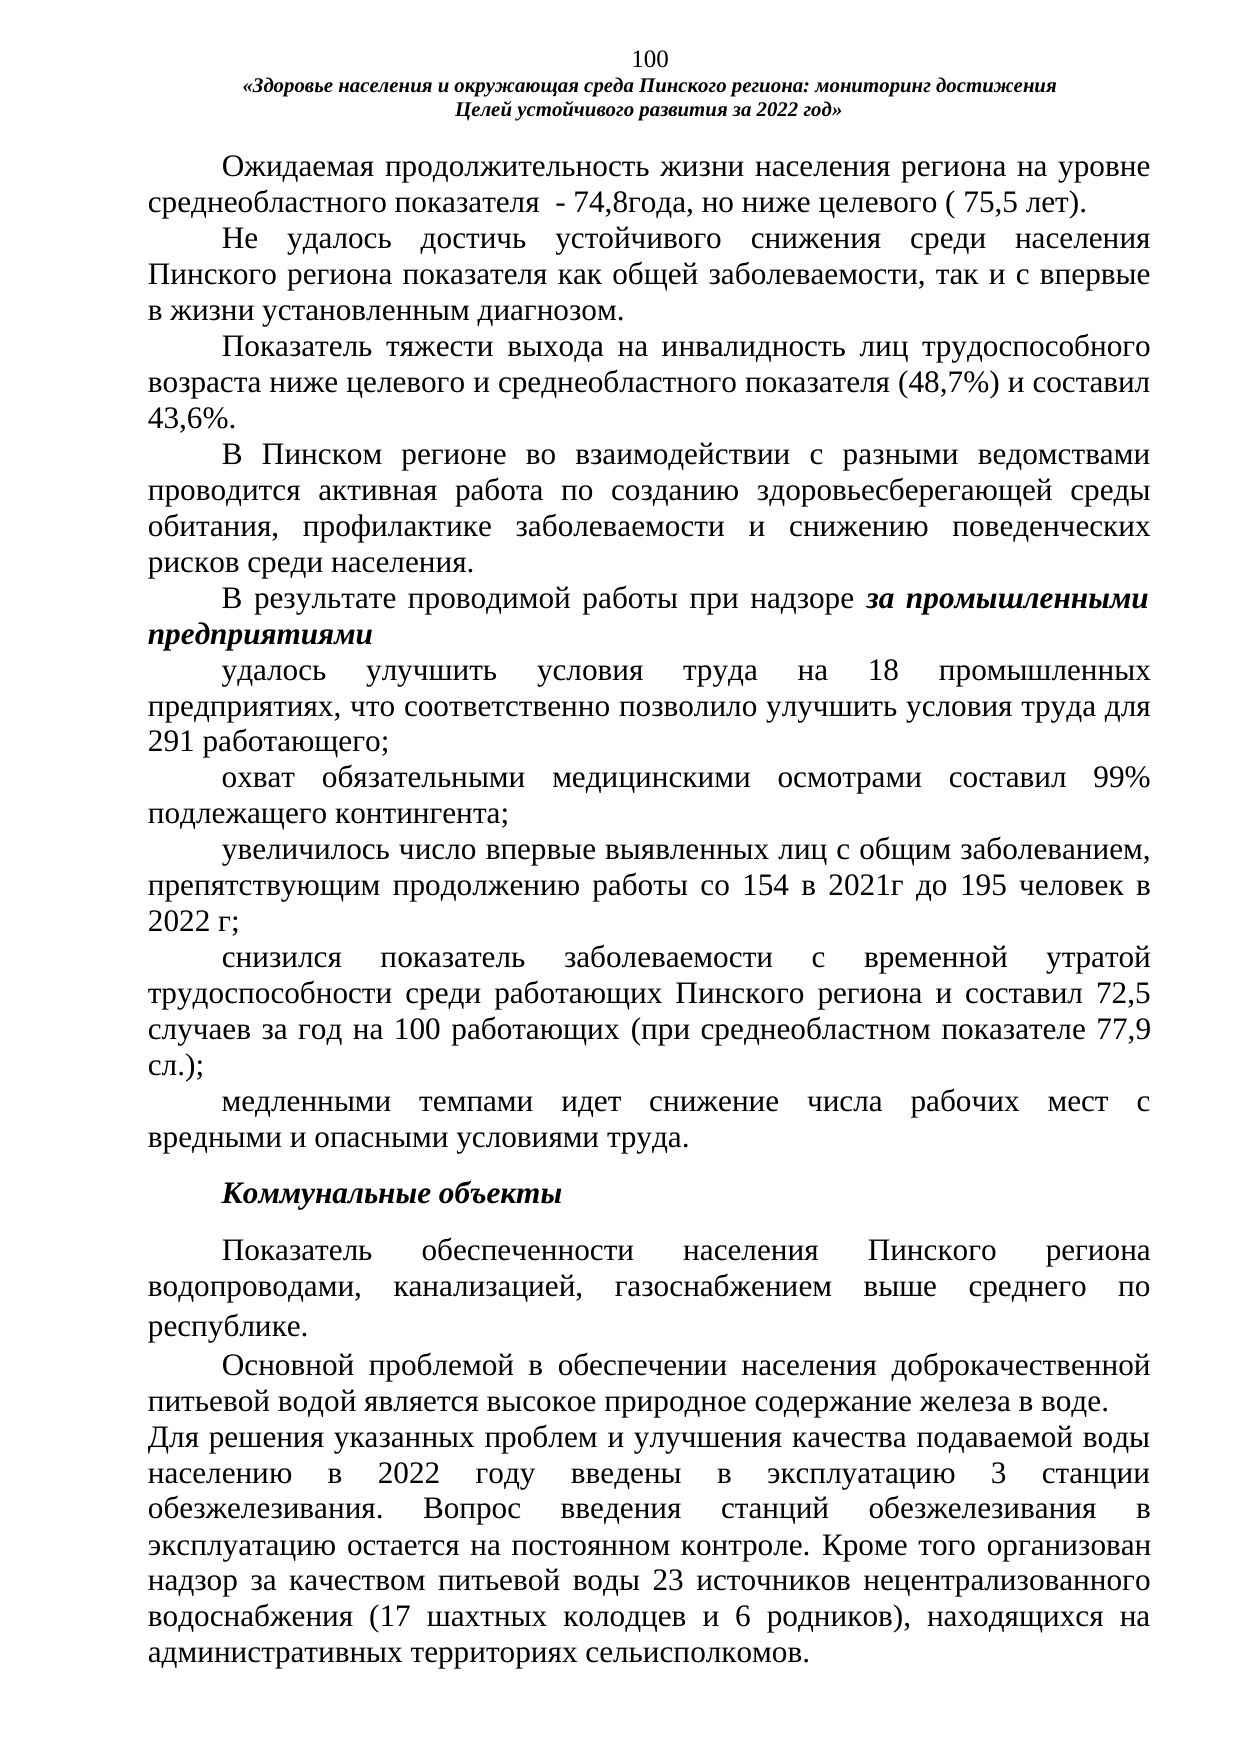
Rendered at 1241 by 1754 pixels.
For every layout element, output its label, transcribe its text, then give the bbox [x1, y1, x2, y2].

text снизился показатель заболеваемости с временной утратой трудоспособности среди работающих Пинского региона и составил 72,5 случаев за год на 100 работающих (при среднеобластном показателе 77,9 сл.); [148, 938, 1152, 1082]
text Показатель обеспеченности населения Пинского региона водопроводами, канализацией, газоснабжением выше среднего по республике. [148, 1232, 1152, 1346]
text Для решения указанных проблем и улучшения качества подаваемой воды населению в 2022 году введены в эксплуатацию 3 станции обезжелезивания. Вопрос введения станций обезжелезивания в эксплуатацию остается на постоянном контроле. Кроме того организован надзор за качеством питьевой воды 23 источников нецентрализованного водоснабжения (17 шахтных колодцев и 6 родников), находящихся на административных территориях сельисполкомов. [148, 1418, 1152, 1669]
text увеличилось число впервые выявленных лиц с общим заболеванием, препятствующим продолжению работы со 154 в 2021г до 195 человек в 2022 г; [148, 831, 1152, 938]
text удалось улучшить условия труда на 18 промышленных предприятиях, что соответственно позволило улучшить условия труда для 291 работающего; [148, 651, 1152, 759]
text Коммунальные объекты [148, 1175, 1152, 1211]
text Не удалось достичь устойчивого снижения среди населения Пинского региона показателя как общей заболеваемости, так и с впервые в жизни установленным диагнозом. [148, 219, 1152, 327]
text Ожидаемая продолжительность жизни населения региона на уровне среднеобластного показателя - 74,8года, но ниже целевого ( 75,5 лет). [148, 148, 1152, 219]
text Основной проблемой в обеспечении населения доброкачественной питьевой водой является высокое природное содержание железа в воде. [148, 1346, 1152, 1418]
text Показатель тяжести выхода на инвалидность лиц трудоспособного возраста ниже целевого и среднеобластного показателя (48,7%) и составил 43,6%. [148, 327, 1152, 435]
text В результате проводимой работы при надзоре за промышленными предприятиями [148, 579, 1152, 651]
text медленными темпами идет снижение числа рабочих мест с вредными и опасными условиями труда. [148, 1082, 1152, 1154]
text охват обязательными медицинскими осмотрами составил 99% подлежащего контингента; [148, 759, 1152, 831]
text В Пинском регионе во взаимодействии с разными ведомствами проводится активная работа по созданию здоровьесберегающей среды обитания, профилактике заболеваемости и снижению поведенческих рисков среди населения. [148, 435, 1152, 579]
